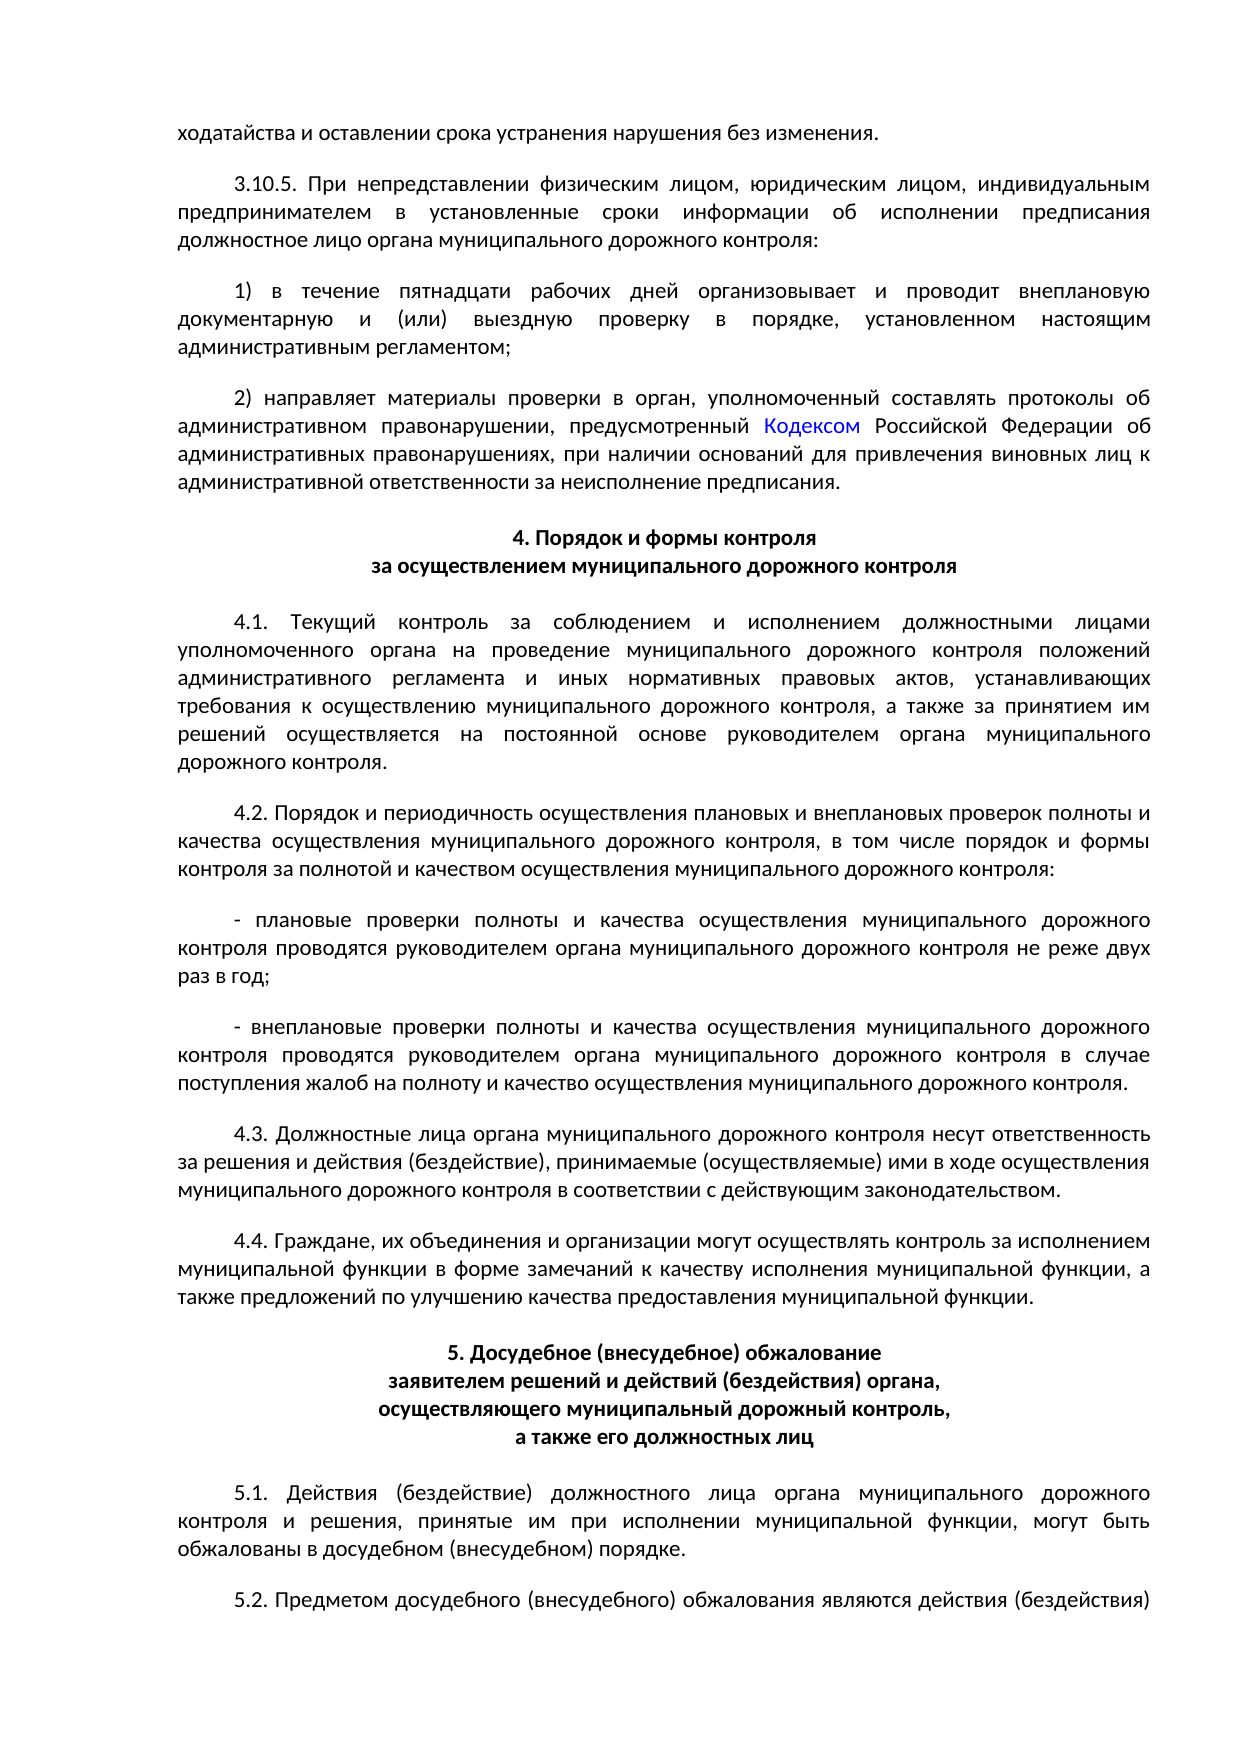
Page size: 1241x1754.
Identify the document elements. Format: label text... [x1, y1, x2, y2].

title осуществляющего муниципальный дорожный контроль, [177, 1394, 1152, 1422]
text 5.1. Действия (бездействие) должностного лица органа муниципального дорожного контроля и решения, принятые им при исполнении муниципальной функции, могут быть обжалованы в досудебном (внесудебном) порядке. [177, 1478, 1152, 1562]
text - плановые проверки полноты и качества осуществления муниципального дорожного контроля проводятся руководителем органа муниципального дорожного контроля не реже двух раз в год; [177, 905, 1152, 989]
title заявителем решений и действий (бездействия) органа, [177, 1366, 1152, 1394]
text 1) в течение пятнадцати рабочих дней организовывает и проводит внеплановую документарную и (или) выездную проверку в порядке, установленном настоящим административным регламентом; [177, 276, 1152, 360]
text 3.10.5. При непредставлении физическим лицом, юридическим лицом, индивидуальным предпринимателем в установленные сроки информации об исполнении предписания должностное лицо органа муниципального дорожного контроля: [177, 169, 1152, 253]
title а также его должностных лиц [177, 1422, 1152, 1450]
title за осуществлением муниципального дорожного контроля [177, 551, 1152, 579]
text - внеплановые проверки полноты и качества осуществления муниципального дорожного контроля проводятся руководителем органа муниципального дорожного контроля в случае поступления жалоб на полноту и качество осуществления муниципального дорожного контроля. [177, 1012, 1152, 1096]
text 4.4. Граждане, их объединения и организации могут осуществлять контроль за исполнением муниципальной функции в форме замечаний к качеству исполнения муниципальной функции, а также предложений по улучшению качества предоставления муниципальной функции. [177, 1226, 1152, 1310]
title 5. Досудебное (внесудебное) обжалование [177, 1338, 1152, 1366]
text 4.3. Должностные лица органа муниципального дорожного контроля несут ответственность за решения и действия (бездействие), принимаемые (осуществляемые) ими в ходе осуществления муниципального дорожного контроля в соответствии с действующим законодательством. [177, 1119, 1152, 1203]
text 4.1. Текущий контроль за соблюдением и исполнением должностными лицами уполномоченного органа на проведение муниципального дорожного контроля положений административного регламента и иных нормативных правовых актов, устанавливающих требования к осуществлению муниципального дорожного контроля, а также за принятием им решений осуществляется на постоянной основе руководителем органа муниципального дорожного контроля. [177, 607, 1152, 775]
title 4. Порядок и формы контроля [177, 523, 1152, 551]
text 4.2. Порядок и периодичность осуществления плановых и внеплановых проверок полноты и качества осуществления муниципального дорожного контроля, в том числе порядок и формы контроля за полнотой и качеством осуществления муниципального дорожного контроля: [177, 798, 1152, 882]
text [177, 118, 1152, 146]
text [177, 1585, 1152, 1613]
text 2) направляет материалы проверки в орган, уполномоченный составлять протоколы об административном правонарушении, предусмотренный Кодексом Российской Федерации об административных правонарушениях, при наличии оснований для привлечения виновных лиц к административной ответственности за неисполнение предписания. [177, 383, 1152, 495]
